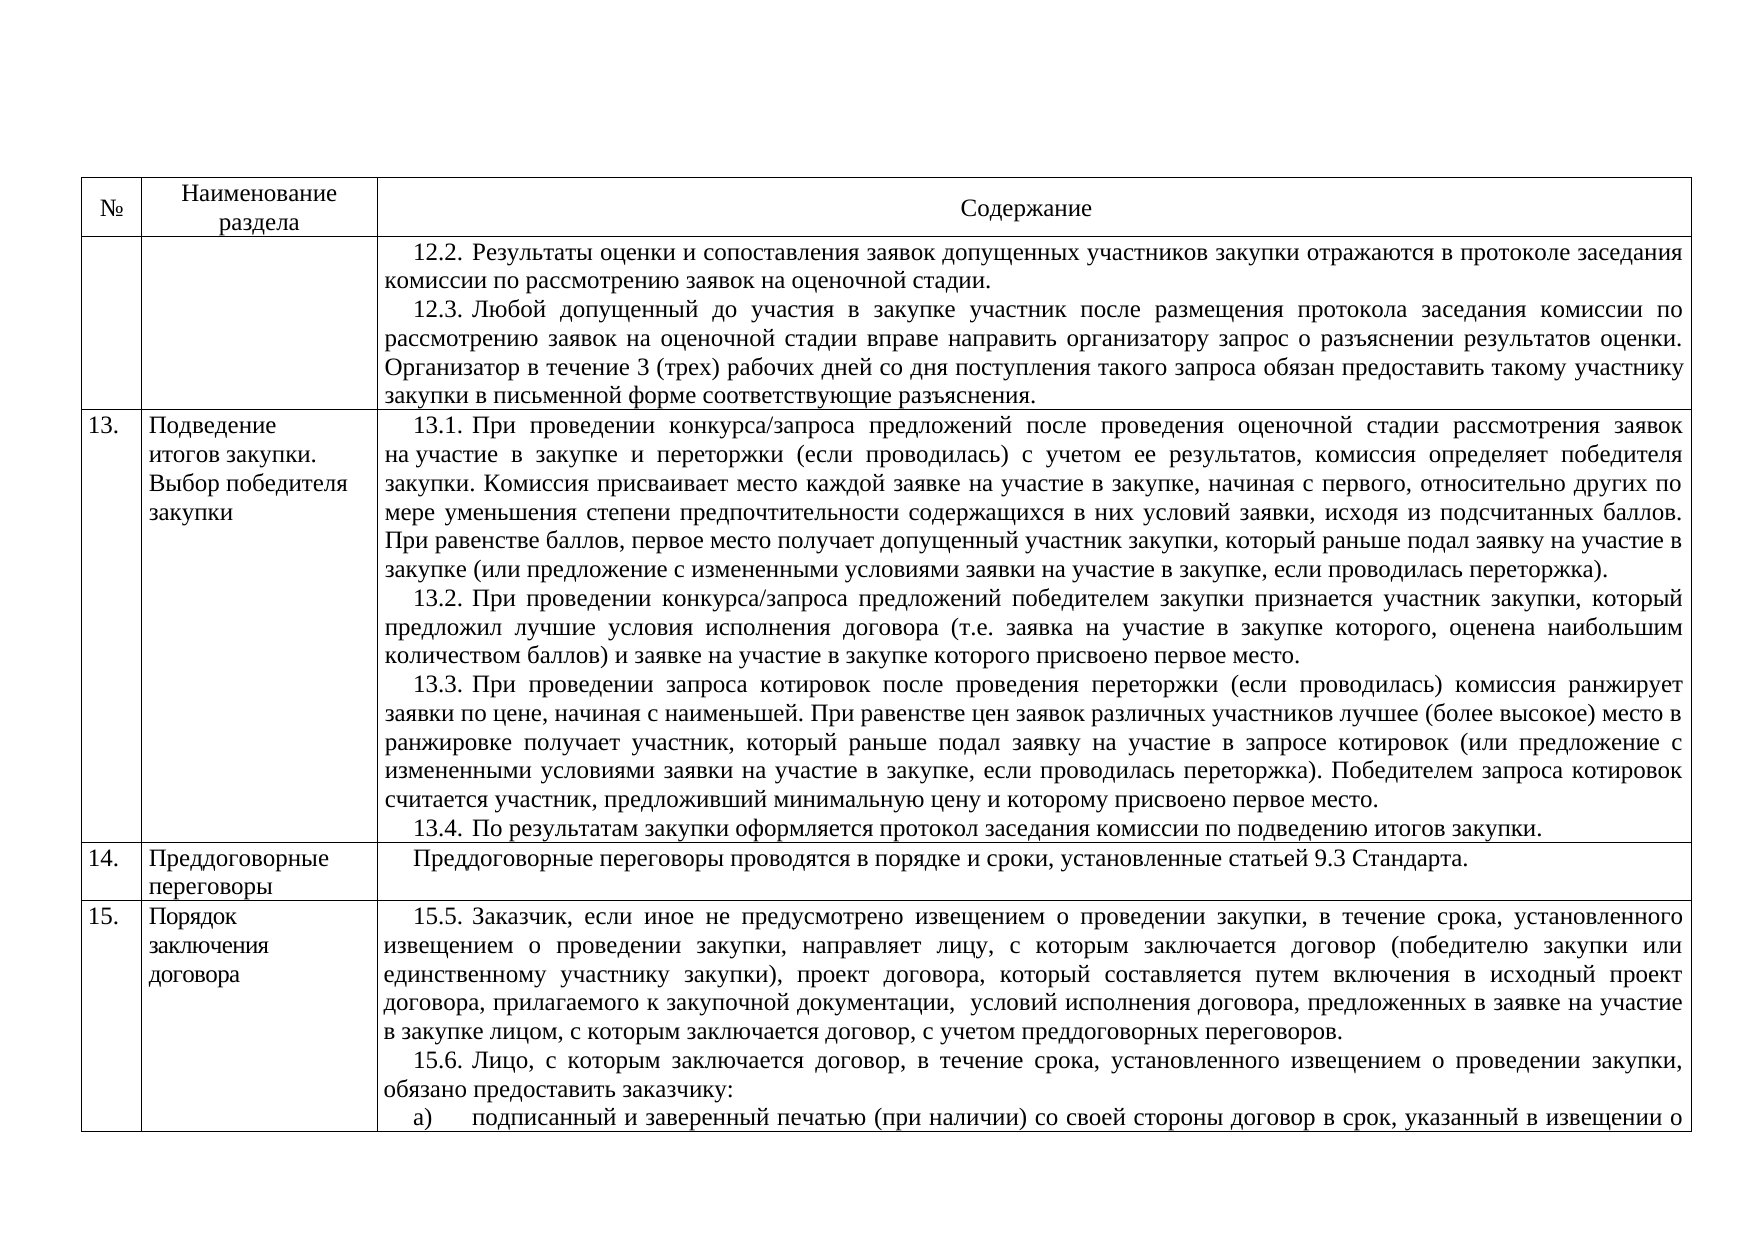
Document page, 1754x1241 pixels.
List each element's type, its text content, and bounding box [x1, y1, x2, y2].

table_cell [82, 237, 141, 409]
table_cell Подведение итогов закупки. Выбор победителя закупки [142, 410, 377, 842]
table_header № [82, 178, 141, 236]
table_cell Порядок заключения договора [142, 901, 377, 1131]
table_header Содержание [378, 178, 1691, 236]
table_cell Преддоговорные переговоры проводятся в порядке и сроки, установленные статьей 9.3 Стандарта. [378, 843, 1691, 900]
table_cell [142, 237, 377, 409]
table_cell Преддоговорные переговоры [142, 843, 377, 900]
table_cell [82, 843, 141, 900]
table_header Наименование раздела [142, 178, 377, 236]
table_cell При проведении конкурса/запроса предложений после проведения оценочной стадии рассмотрения заявок на участие в закупке и переторжки (если проводилась) с учетом ее результатов, комиссия определяет победителя закупки. Комиссия присваивает место каждой заявке на участие в закупке, начиная с первого, относительно других по мере уменьшения степени предпочтительности содержащихся в них условий заявки, исходя из подсчитанных баллов. При равенстве баллов, первое место получает допущенный участник закупки, который раньше подал заявку на участие в закупке (или предложение с измененными условиями заявки на участие в закупке, если проводилась переторжка). При проведении конкурса/запроса предложений победителем закупки признается участник закупки, который предложил лучшие условия исполнения договора (т.е. заявка на участие в закупке которого, оценена наибольшим количеством баллов) и заявке на участие в закупке которого присвоено первое место. При проведении запроса котировок после проведения переторжки (если проводилась) комиссия ранжирует заявки по цене, начиная с наименьшей. При равенстве цен заявок различных участников лучшее (более высокое) место в ранжировке получает участник, который раньше подал заявку на участие в запросе котировок (или предложение с измененными условиями заявки на участие в закупке, если проводилась переторжка). Победителем запроса котировок считается участник, предложивший минимальную цену и которому присвоено первое место. По результатам закупки оформляется протокол заседания комиссии по подведению итогов закупки. [378, 410, 1691, 842]
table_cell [378, 237, 1691, 409]
table_cell [82, 901, 141, 1131]
table_cell [82, 410, 141, 842]
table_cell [378, 901, 1691, 1131]
